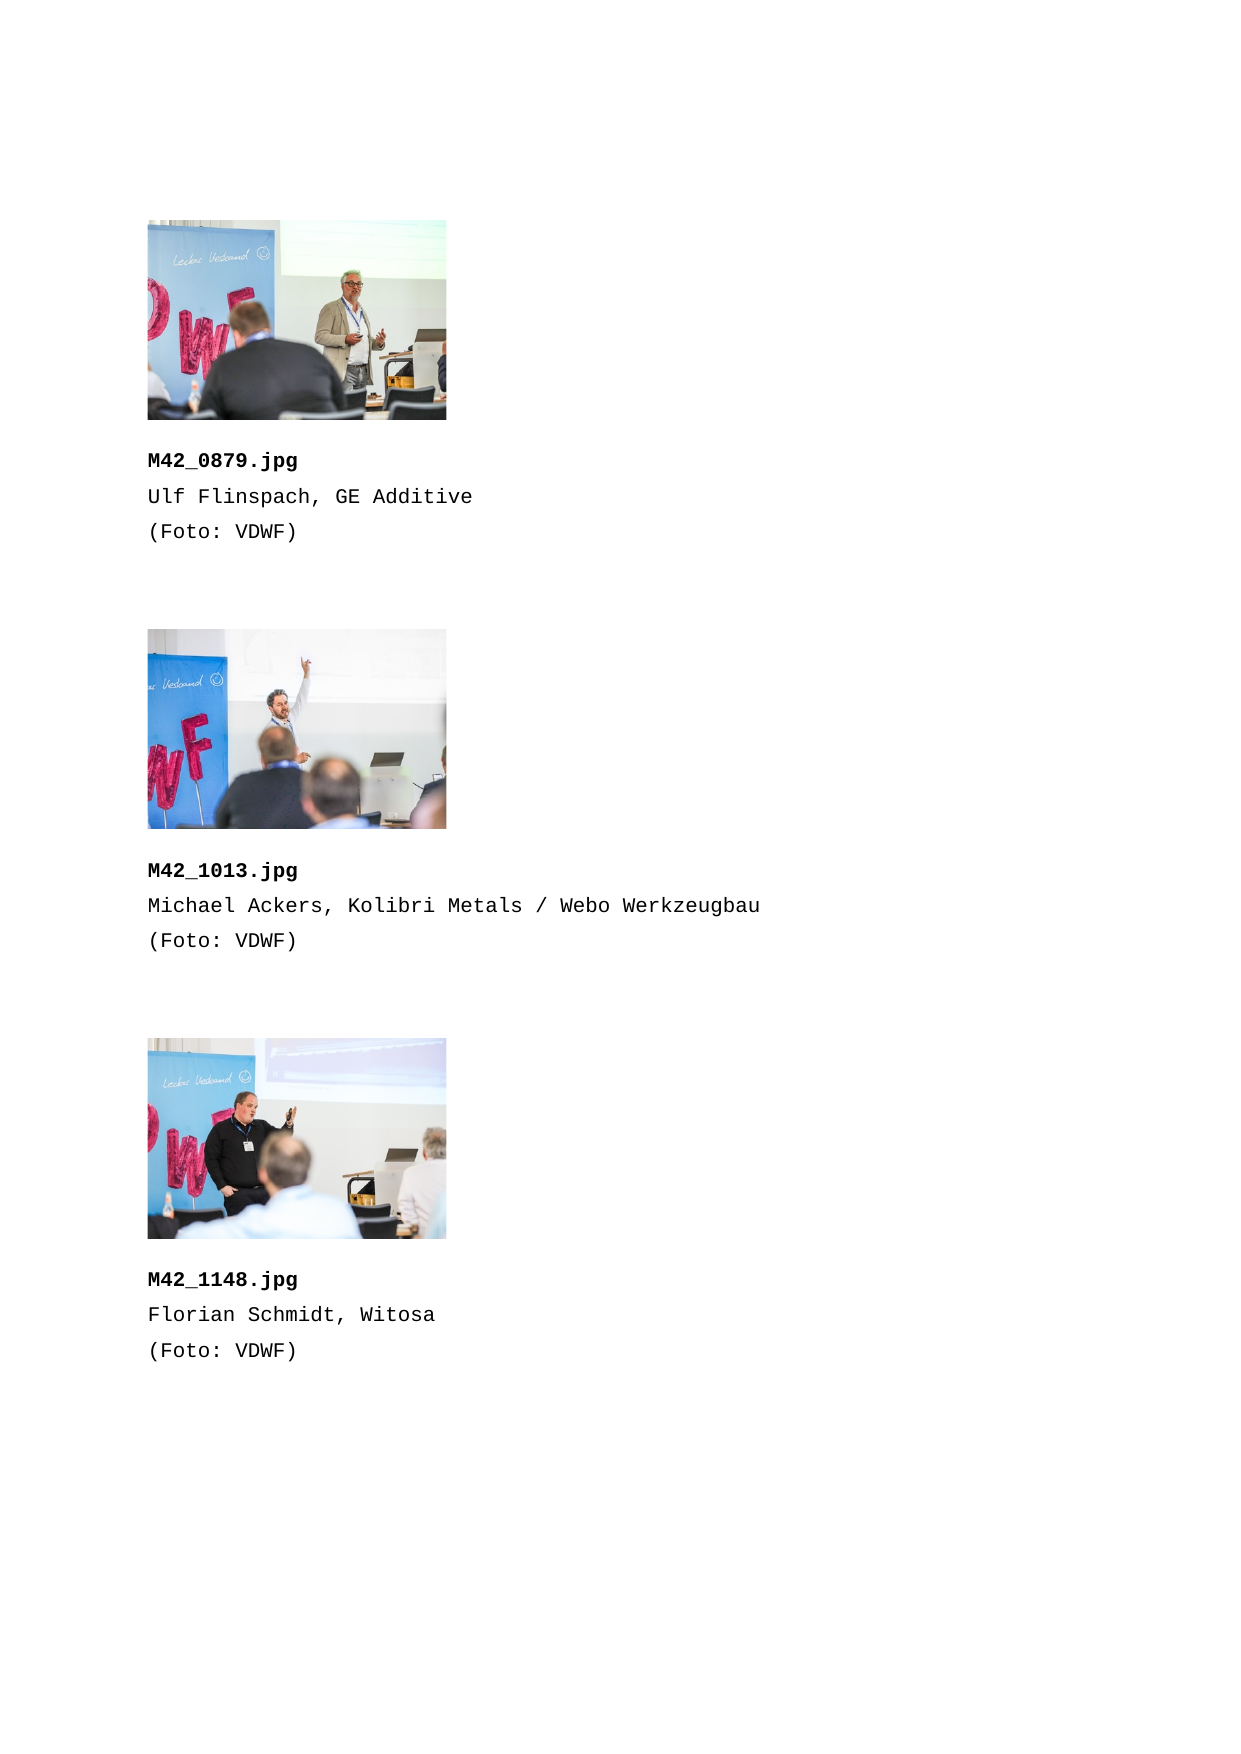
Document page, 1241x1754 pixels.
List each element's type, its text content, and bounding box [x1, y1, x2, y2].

text M42_1013.jpg Michael Ackers, Kolibri Metals / Webo Werkzeugbau (Foto: VDWF) [148, 860, 1093, 1238]
picture [147, 629, 447, 829]
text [148, 148, 1093, 420]
text M42_0879.jpg Ulf Flinspach, GE Additive (Foto: VDWF) [148, 451, 1093, 829]
picture [147, 220, 447, 420]
picture [147, 1038, 447, 1239]
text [148, 1269, 1093, 1399]
